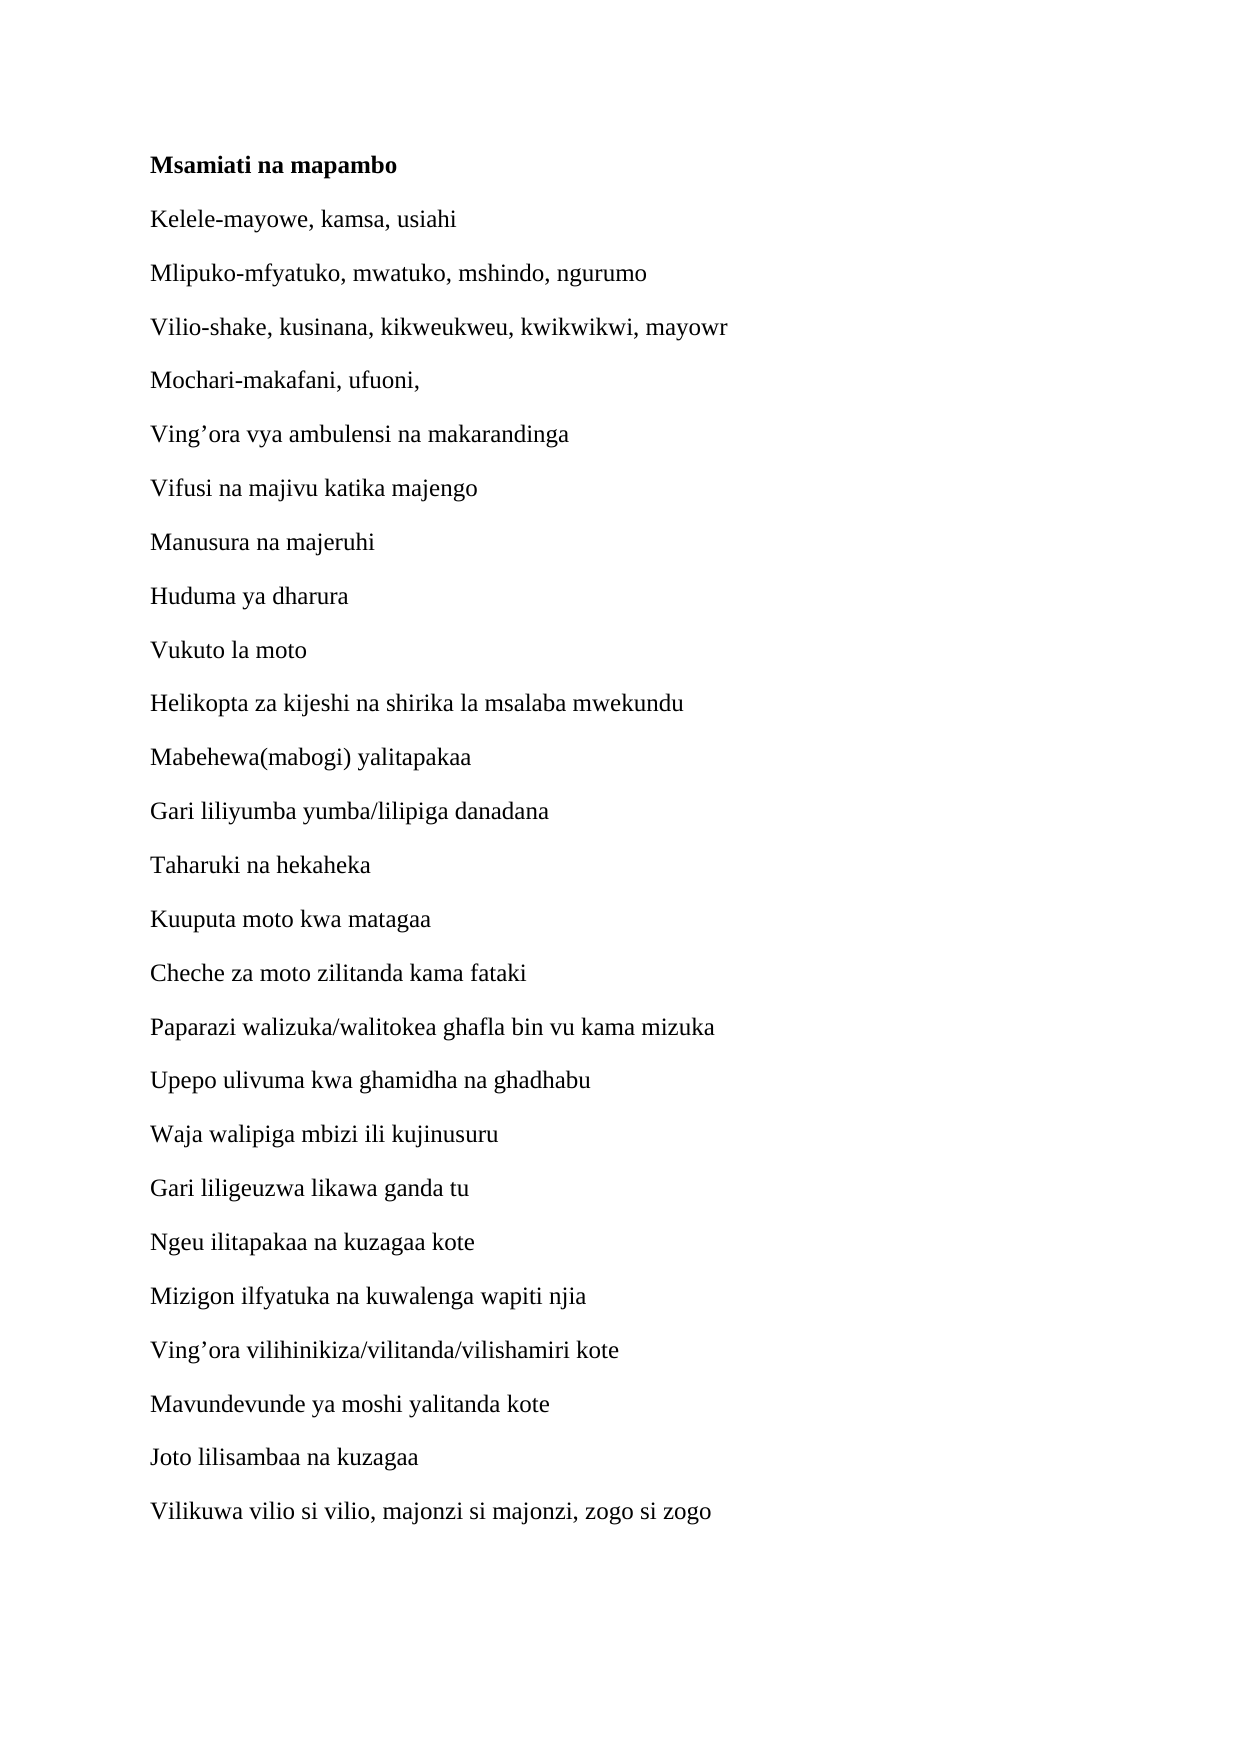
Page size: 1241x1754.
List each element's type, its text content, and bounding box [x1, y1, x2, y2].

text Gari liliyumba yumba/lilipiga danadana [150, 796, 1090, 825]
text Cheche za moto zilitanda kama fataki [150, 958, 1090, 987]
text Paparazi walizuka/walitokea ghafla bin vu kama mizuka [150, 1012, 1090, 1040]
text Manusura na majeruhi [150, 527, 1090, 556]
text Huduma ya dharura [150, 581, 1090, 609]
text Vukuto la moto [150, 635, 1090, 663]
text Mlipuko-mfyatuko, mwatuko, mshindo, ngurumo [150, 258, 1090, 286]
text Vifusi na majivu katika majengo [150, 473, 1090, 502]
text Joto lilisambaa na kuzagaa [150, 1442, 1090, 1471]
text Kuuputa moto kwa matagaa [150, 904, 1090, 933]
text Mabehewa(mabogi) yalitapakaa [150, 742, 1090, 771]
text Ving’ora vilihinikiza/vilitanda/vilishamiri kote [150, 1335, 1090, 1363]
text Kelele-mayowe, kamsa, usiahi [150, 204, 1090, 233]
text Mochari-makafani, ufuoni, [150, 365, 1090, 394]
text Ngeu ilitapakaa na kuzagaa kote [150, 1227, 1090, 1256]
text Gari liligeuzwa likawa ganda tu [150, 1173, 1090, 1202]
text Msamiati na mapambo [150, 150, 1090, 179]
text Helikopta za kijeshi na shirika la msalaba mwekundu [150, 688, 1090, 717]
text Waja walipiga mbizi ili kujinusuru [150, 1119, 1090, 1148]
text Mizigon ilfyatuka na kuwalenga wapiti njia [150, 1281, 1090, 1310]
text Vilio-shake, kusinana, kikweukweu, kwikwikwi, mayowr [150, 312, 1090, 340]
text Upepo ulivuma kwa ghamidha na ghadhabu [150, 1066, 1090, 1094]
text Vilikuwa vilio si vilio, majonzi si majonzi, zogo si zogo [150, 1496, 1090, 1525]
text Taharuki na hekaheka [150, 850, 1090, 879]
text Mavundevunde ya moshi yalitanda kote [150, 1389, 1090, 1417]
text Ving’ora vya ambulensi na makarandinga [150, 419, 1090, 448]
